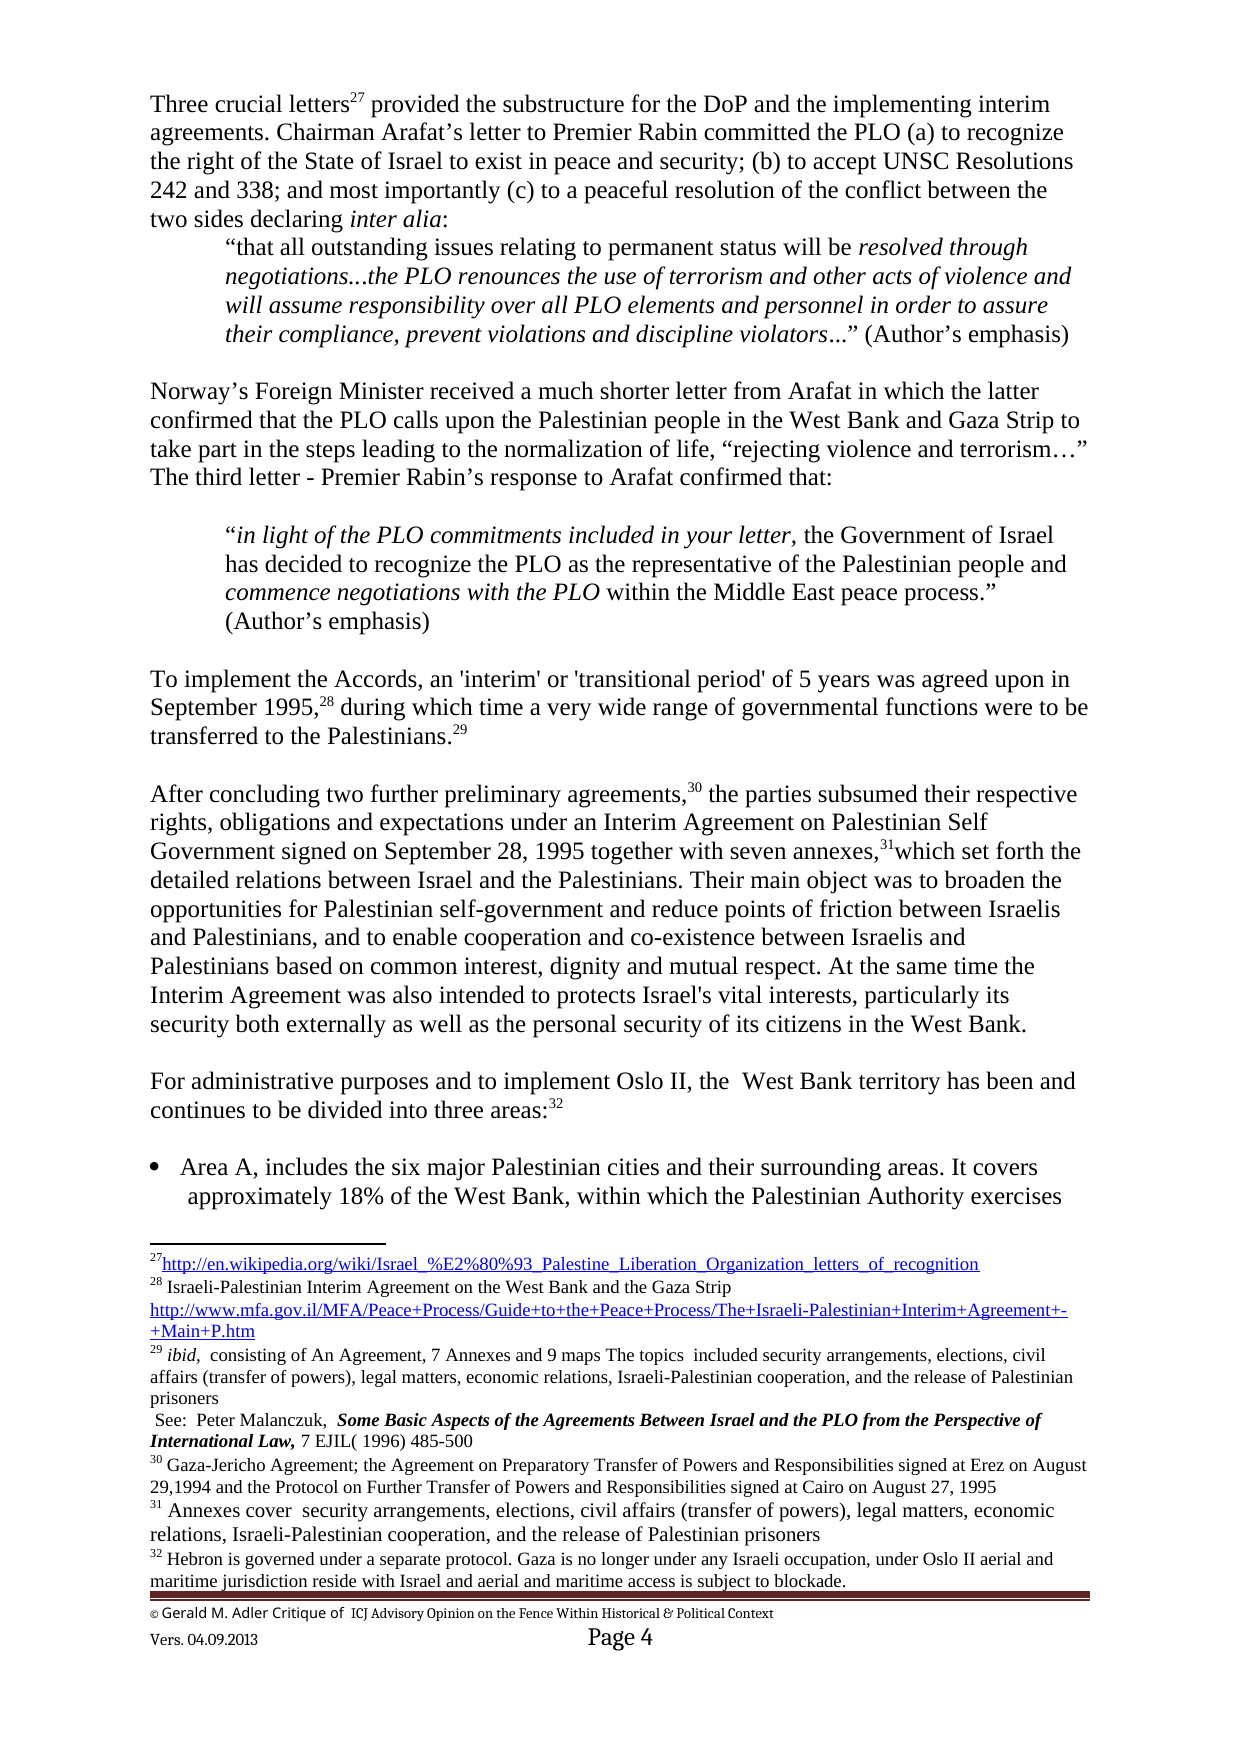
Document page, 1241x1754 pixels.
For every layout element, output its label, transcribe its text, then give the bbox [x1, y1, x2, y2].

text “in light of the PLO commitments included in your letter, the Government of Israel has decided to recognize the PLO as the representative of the Palestinian people and commence negotiations with the PLO within the Middle East peace process.” (Author’s emphasis) [225, 520, 1090, 635]
list Area A, includes the six major Palestinian cities and their surrounding areas. It covers approximately 18% of the West Bank, within which the Palestinian Authority exercises full civil control, including internal security. This area contains no Israeli settlements. Israeli citizens, including those holding dual nationality, are currently prohibited by Israeli law from entering Area A The Israel Defence Forces maintain no presence there, but sometimes conducts incursions to quell violent riots directed at Israel and to arrest suspected militants. [150, 1152, 1090, 1210]
text Norway’s Foreign Minister received a much shorter letter from Arafat in which the latter confirmed that the PLO calls upon the Palestinian people in the West Bank and Gaza Strip to take part in the steps leading to the normalization of life, “rejecting violence and terrorism…” [150, 376, 1090, 462]
text To implement the Accords, an 'interim' or 'transitional period' of 5 years was agreed upon in September 1995, during which time a very wide range of governmental functions were to be transferred to the Palestinians. After concluding two further preliminary agreements, the parties subsumed their respective rights, obligations and expectations under an Interim Agreement on Palestinian Self Government signed on September 28, 1995 together with seven annexes,which set forth the detailed relations between Israel and the Palestinians. Their main object was to broaden the opportunities for Palestinian self-government and reduce points of friction between Israelis and Palestinians, and to enable cooperation and co-existence between Israelis and Palestinians based on common interest, dignity and mutual respect. At the same time the Interim Agreement was also intended to protects Israel's vital interests, particularly its security both externally as well as the personal security of its citizens in the West Bank. [150, 664, 1090, 1037]
text “that all outstanding issues relating to permanent status will be resolved through negotiations...the PLO renounces the use of terrorism and other acts of violence and will assume responsibility over all PLO elements and personnel in order to assure their compliance, prevent violations and discipline violators...” (Author’s emphasis) [225, 232, 1090, 347]
text For administrative purposes and to implement Oslo II, the West Bank territory has been and continues to be divided into three areas: [150, 1037, 1090, 1152]
text The third letter - Premier Rabin’s response to Arafat confirmed that: [150, 462, 1090, 520]
text Three crucial letters provided the substructure for the DoP and the implementing interim agreements. Chairman Arafat’s letter to Premier Rabin committed the PLO (a) to recognize the right of the State of Israel to exist in peace and security; (b) to accept UNSC Resolutions 242 and 338; and most importantly (c) to a peaceful resolution of the conflict between the two sides declaring inter alia: [150, 89, 1090, 232]
